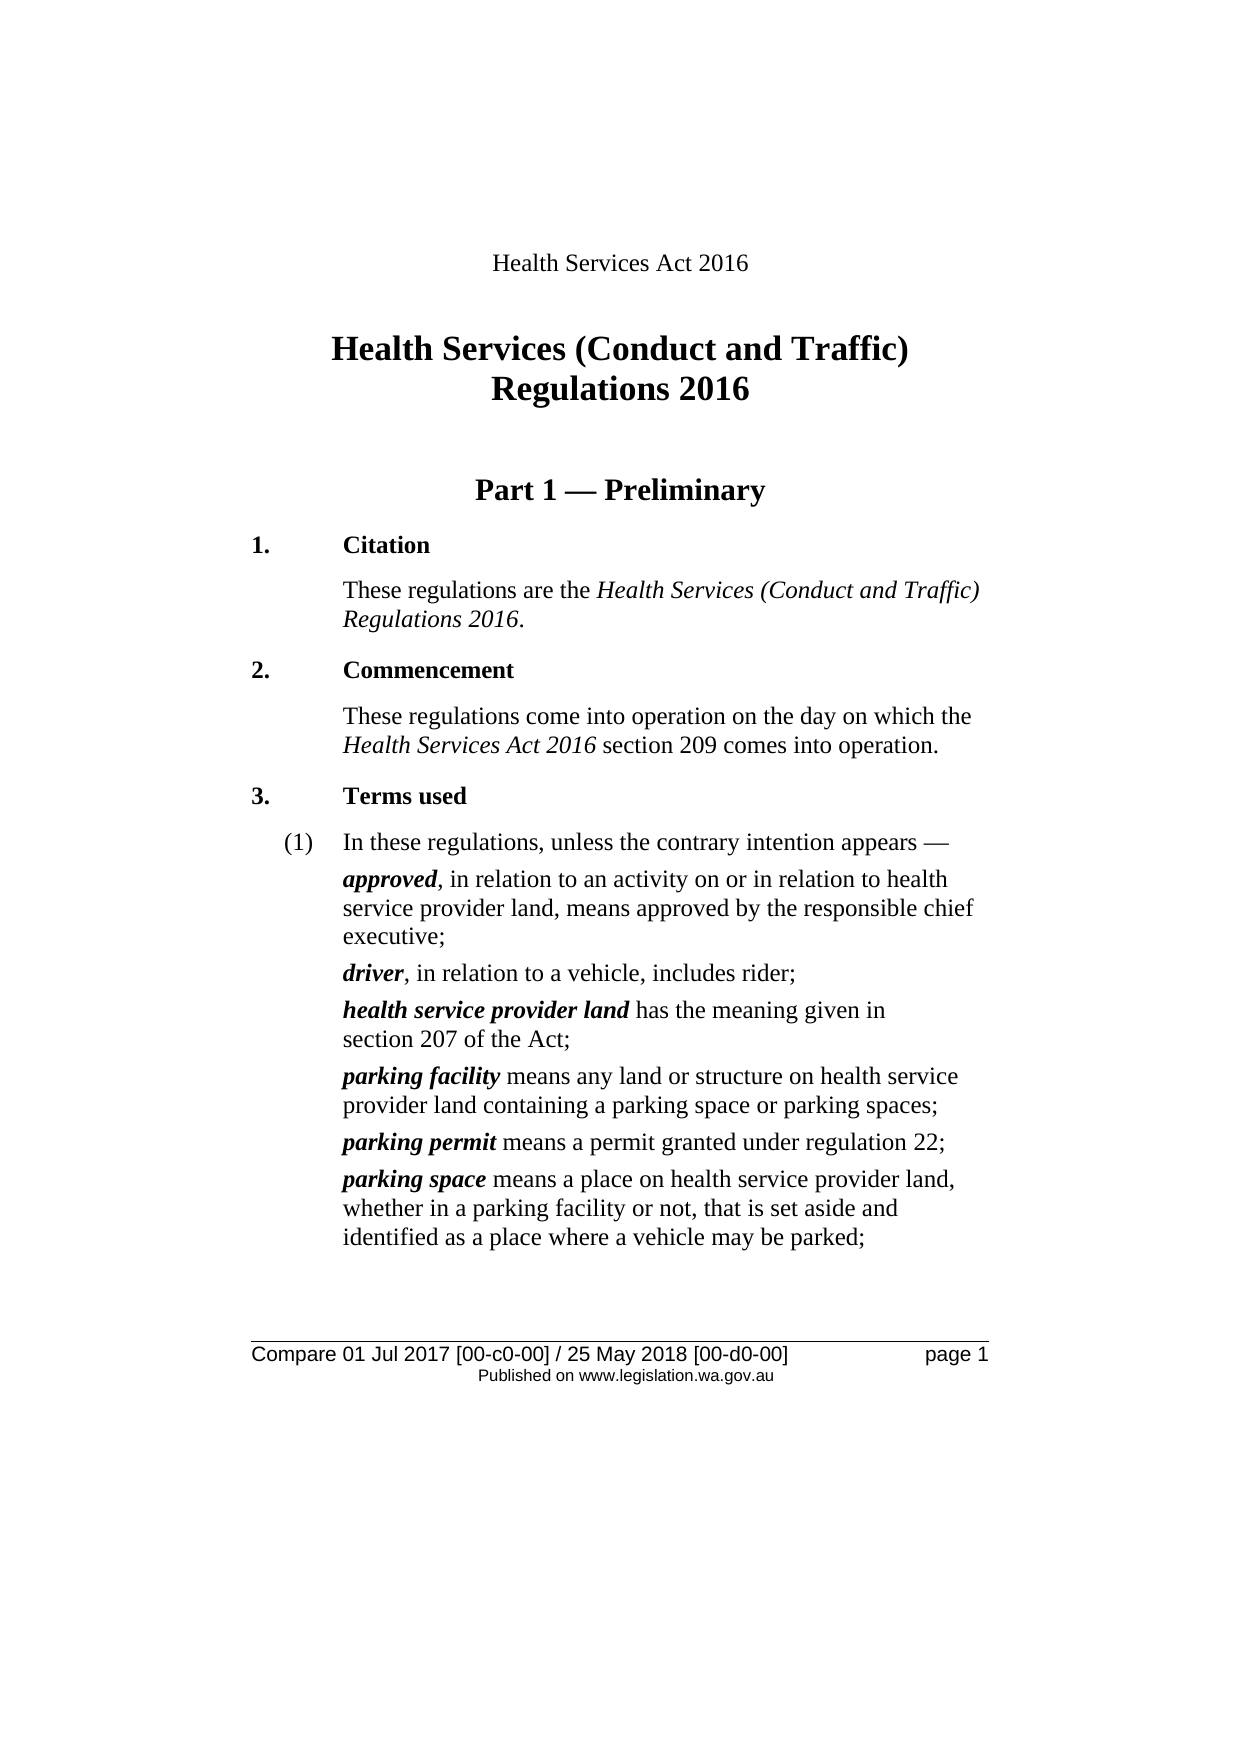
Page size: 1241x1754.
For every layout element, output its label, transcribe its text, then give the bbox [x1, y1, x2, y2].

text These regulations are the Health Services (Conduct and Traffic) Regulations 2016. [251, 575, 989, 633]
text approved, in relation to an activity on or in relation to health service provider land, means approved by the responsible chief executive; [251, 864, 989, 950]
text parking permit means a permit granted under regulation 22; [251, 1127, 989, 1156]
subtitle 1. Citation [251, 530, 989, 558]
text parking facility means any land or structure on health service provider land containing a parking space or parking spaces; [251, 1061, 989, 1119]
text Health Services (Conduct and Traffic) Regulations 2016 [251, 327, 989, 408]
subtitle 3. Terms used [251, 781, 989, 810]
subtitle Part 1 — Preliminary [251, 471, 989, 507]
text (1) In these regulations, unless the contrary intention appears — [251, 827, 989, 856]
text parking space means a place on health service provider land, whether in a parking facility or not, that is set aside and identified as a place where a vehicle may be parked; [251, 1164, 989, 1251]
text health service provider land has the meaning given in section 207 of the Act; [251, 996, 989, 1053]
text These regulations come into operation on the day on which the Health Services Act 2016 section 209 comes into operation. [251, 701, 989, 758]
text driver, in relation to a vehicle, includes rider; [251, 958, 989, 987]
text Health Services Act 2016 [251, 248, 989, 277]
subtitle 2. Commencement [251, 656, 989, 684]
